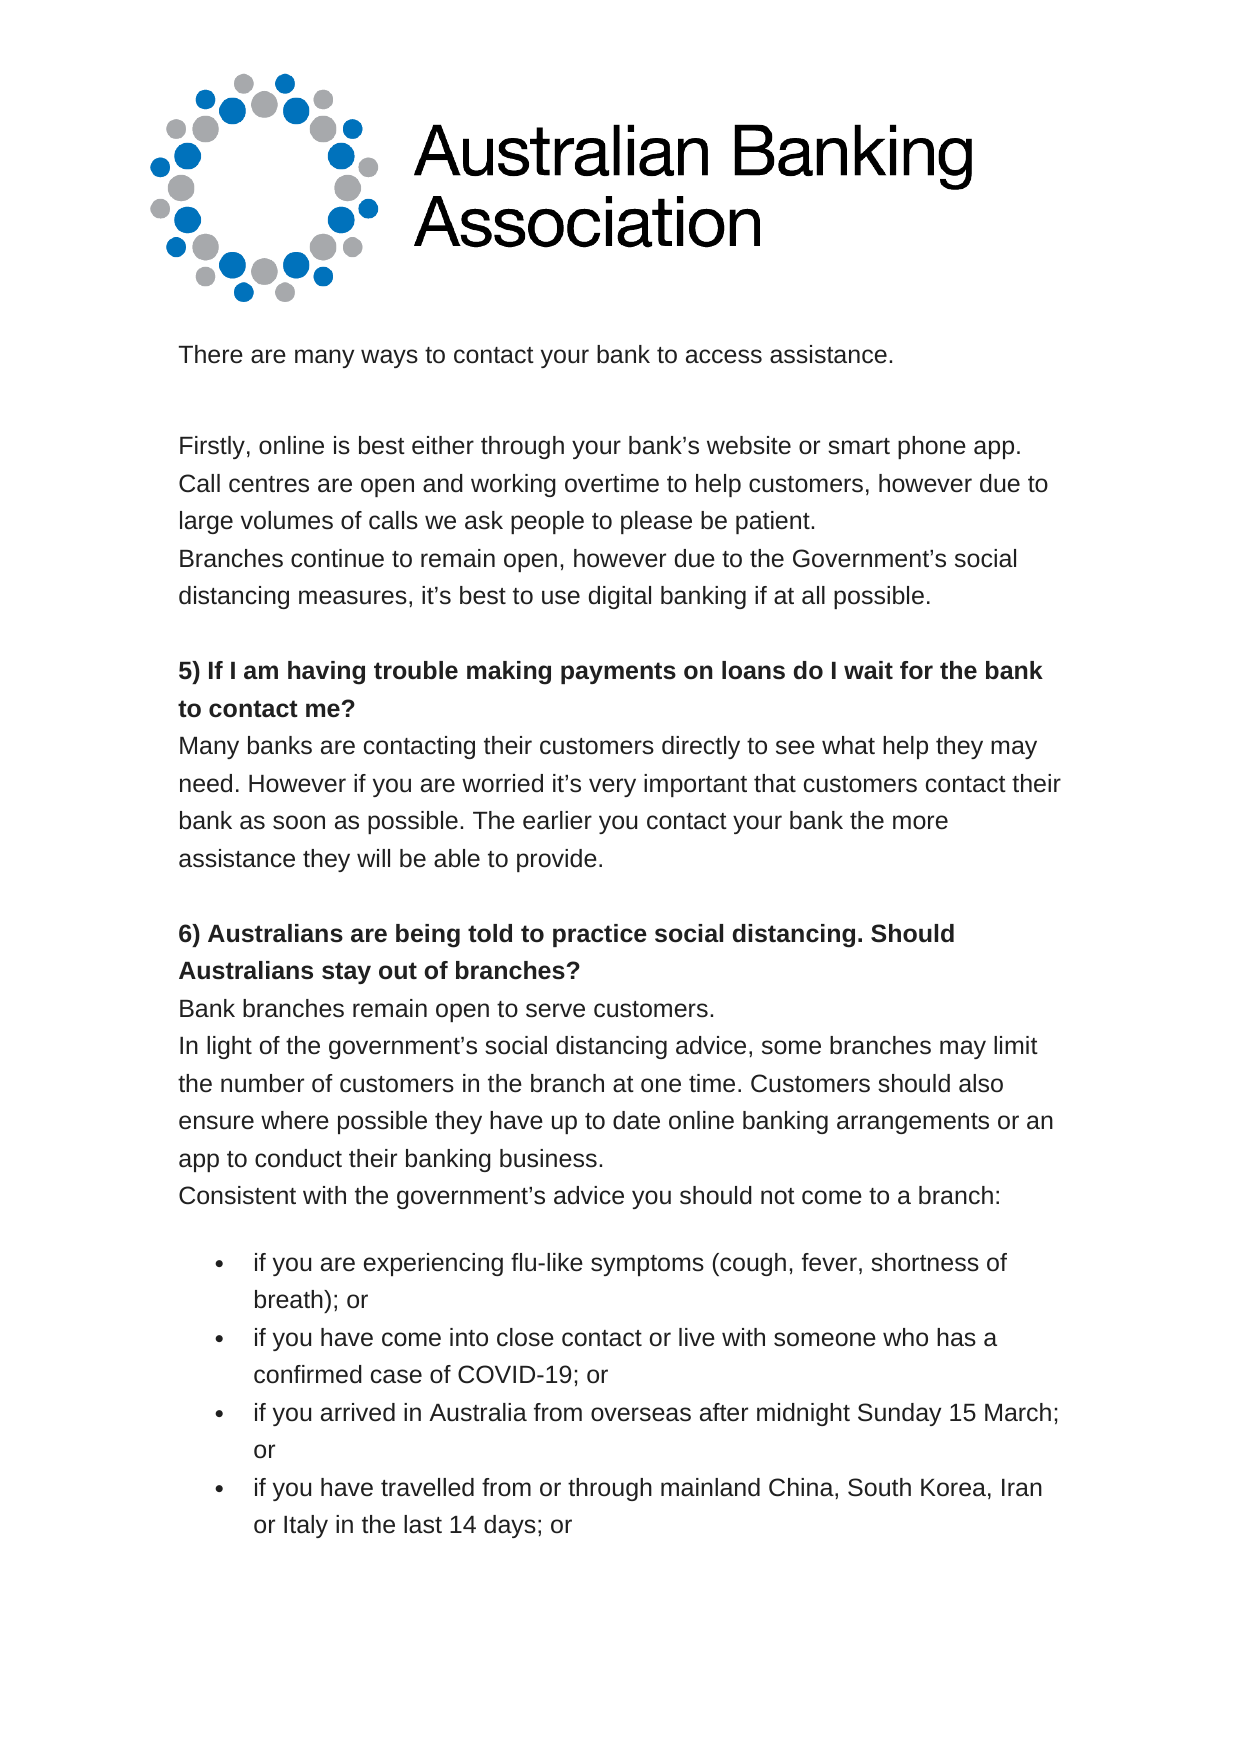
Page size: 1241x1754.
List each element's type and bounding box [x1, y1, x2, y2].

picture [150, 73, 972, 302]
table_header [150, 302, 1090, 1553]
